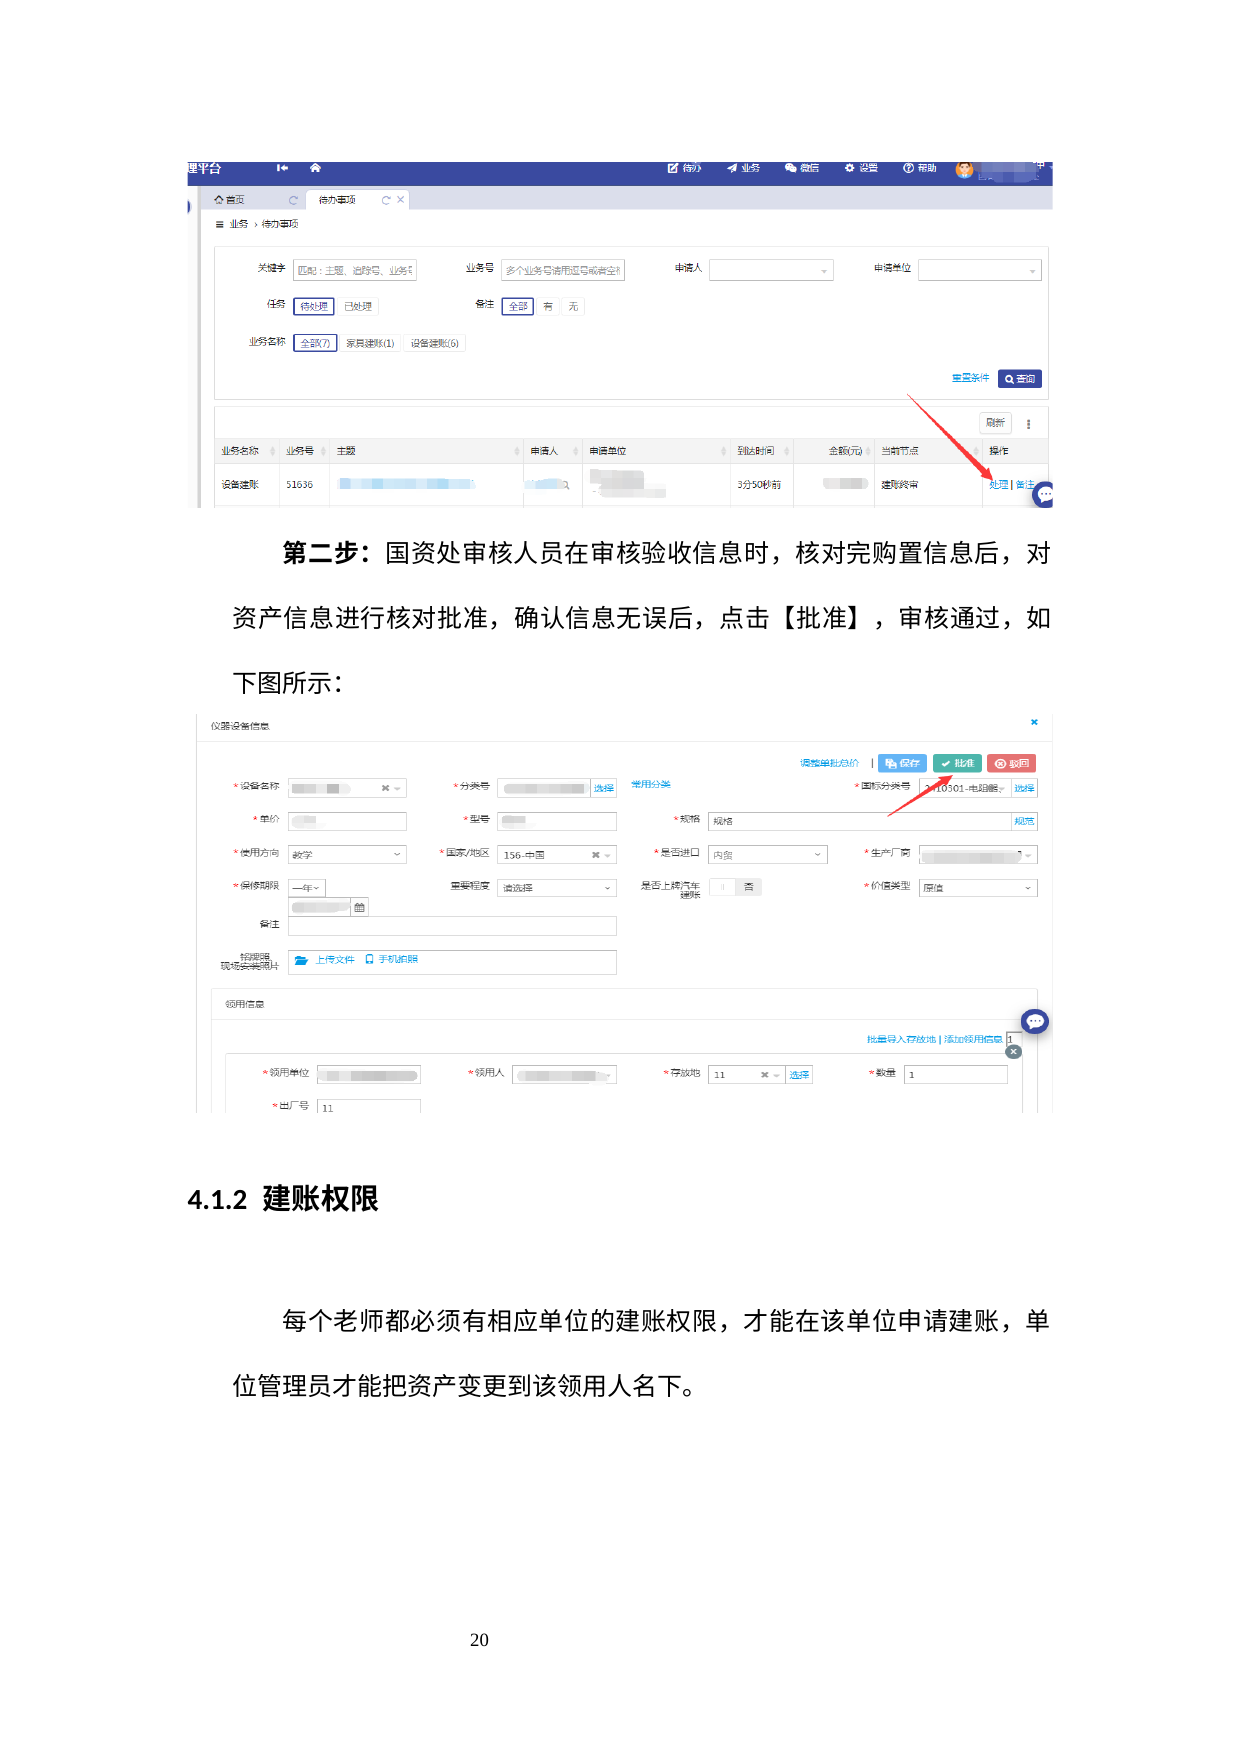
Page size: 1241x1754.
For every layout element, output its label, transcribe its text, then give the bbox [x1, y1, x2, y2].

text 第二步：国资处审核人员在审核验收信息时，核对完购置信息后，对资产信息进行核对批准，确认信息无误后，点击【批准】，审核通过，如下图所示： [232, 519, 1053, 714]
picture [187, 162, 1053, 508]
subtitle 建账权限 [187, 1164, 1053, 1229]
text 每个老师都必须有相应单位的建账权限，才能在该单位申请建账，单位管理员才能把资产变更到该领用人名下。 [232, 1287, 1053, 1417]
picture [187, 714, 1053, 1113]
